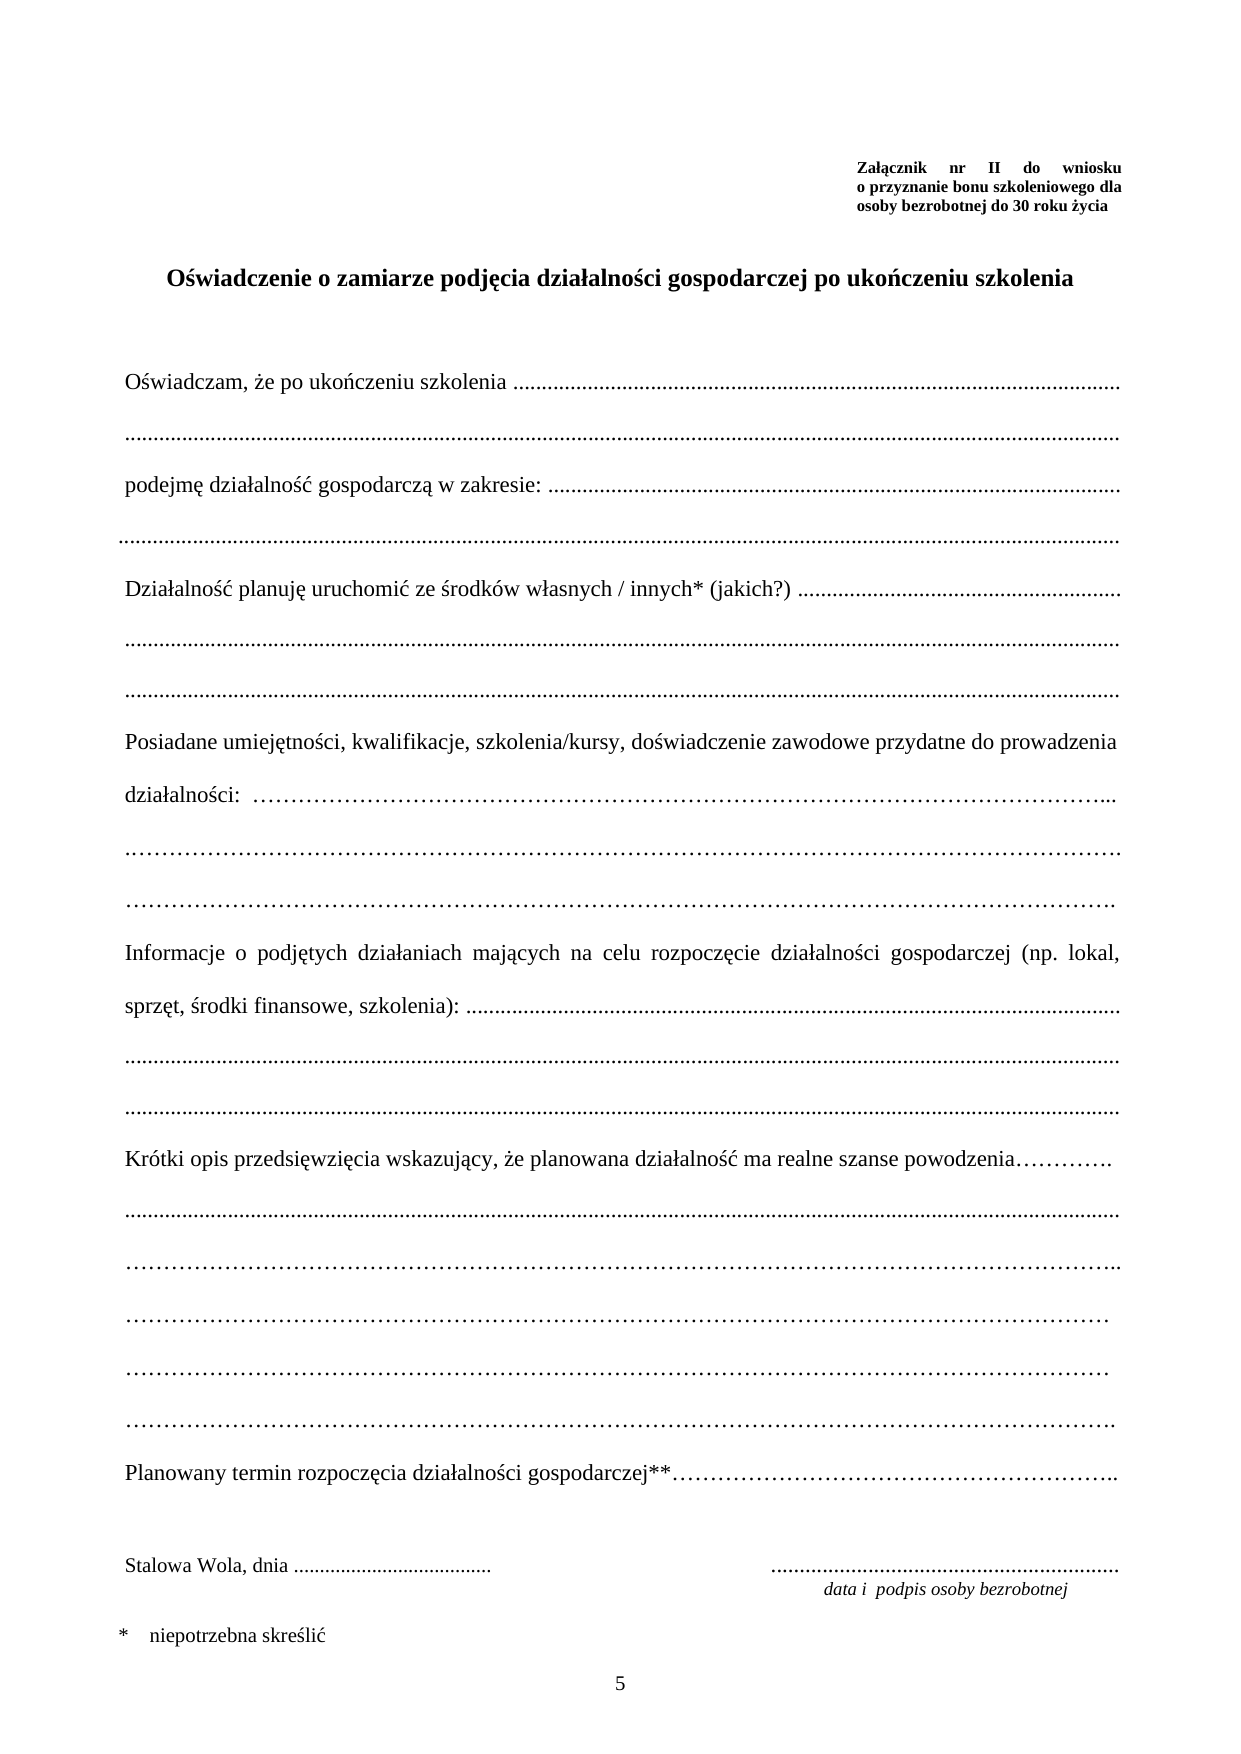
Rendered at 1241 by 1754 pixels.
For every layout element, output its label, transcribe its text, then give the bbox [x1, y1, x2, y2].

text Krótki opis przedsięwzięcia wskazujący, że planowana działalność ma realne szanse powodzenia…………. [124, 1145, 1122, 1172]
text …………………………………………………………………………………………………………………………………………………………………………………………………………………………………… [124, 1301, 1122, 1380]
text podejmę działalność gospodarczą w zakresie: [124, 472, 1122, 498]
text …………………………………………………………………………………………………………………. [124, 886, 1122, 913]
subtitle Oświadczenie o zamiarze podjęcia działalności gospodarczej po ukończeniu szkolenia [118, 263, 1122, 292]
text …………………………………………………………………………………………………………………. [124, 1407, 1122, 1433]
text Planowany termin rozpoczęcia działalności gospodarczej**………………………………………………….. [124, 1459, 1122, 1486]
text Załącznik nr II do wniosku o przyznanie bonu szkoleniowego dla osoby bezrobotnej do 30 roku życia [857, 157, 1122, 215]
text Oświadczam, że po ukończeniu szkolenia [124, 368, 1122, 395]
text Informacje o podjętych działaniach mających na celu rozpoczęcie działalności gospodarczej (np. lokal, sprzęt, środki finansowe, szkolenia): [124, 939, 1122, 1018]
text Posiadane umiejętności, kwalifikacje, szkolenia/kursy, doświadczenie zawodowe przydatne do prowadzenia działalności: …………………………………………………………………………………………………... .…………………………………………………………………………………………………………………. [124, 728, 1122, 860]
text data i podpis osoby bezrobotnej [124, 1578, 1122, 1599]
text * niepotrzebna skreślić [118, 1623, 1122, 1647]
text ………………………………………………………………………………………………………………….. [124, 1248, 1122, 1275]
text Stalowa Wola, dnia ...................................... ............................................................. [124, 1551, 1122, 1578]
text Działalność planuję uruchomić ze środków własnych / innych* (jakich?) [124, 575, 1122, 601]
